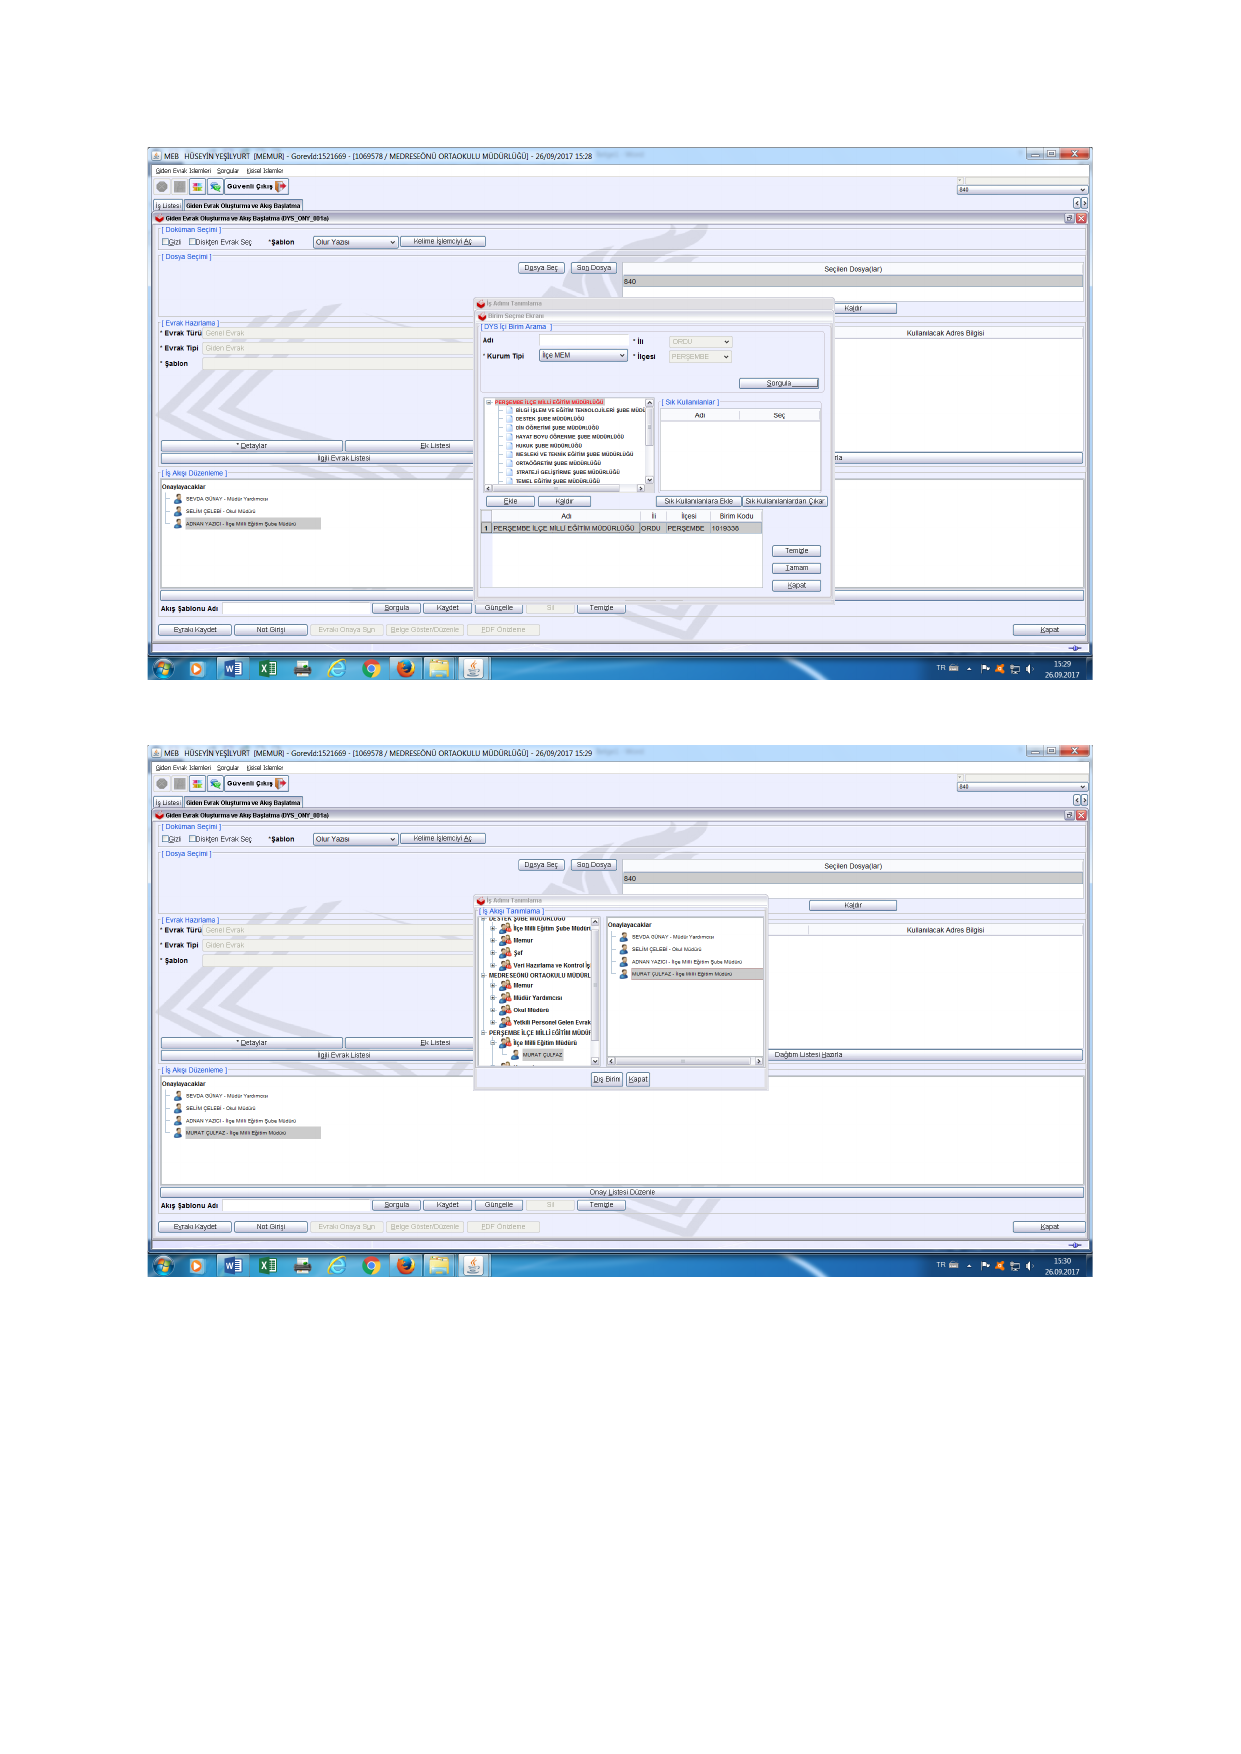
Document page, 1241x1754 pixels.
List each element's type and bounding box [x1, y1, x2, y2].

picture [147, 147, 1093, 680]
picture [147, 745, 1093, 1277]
